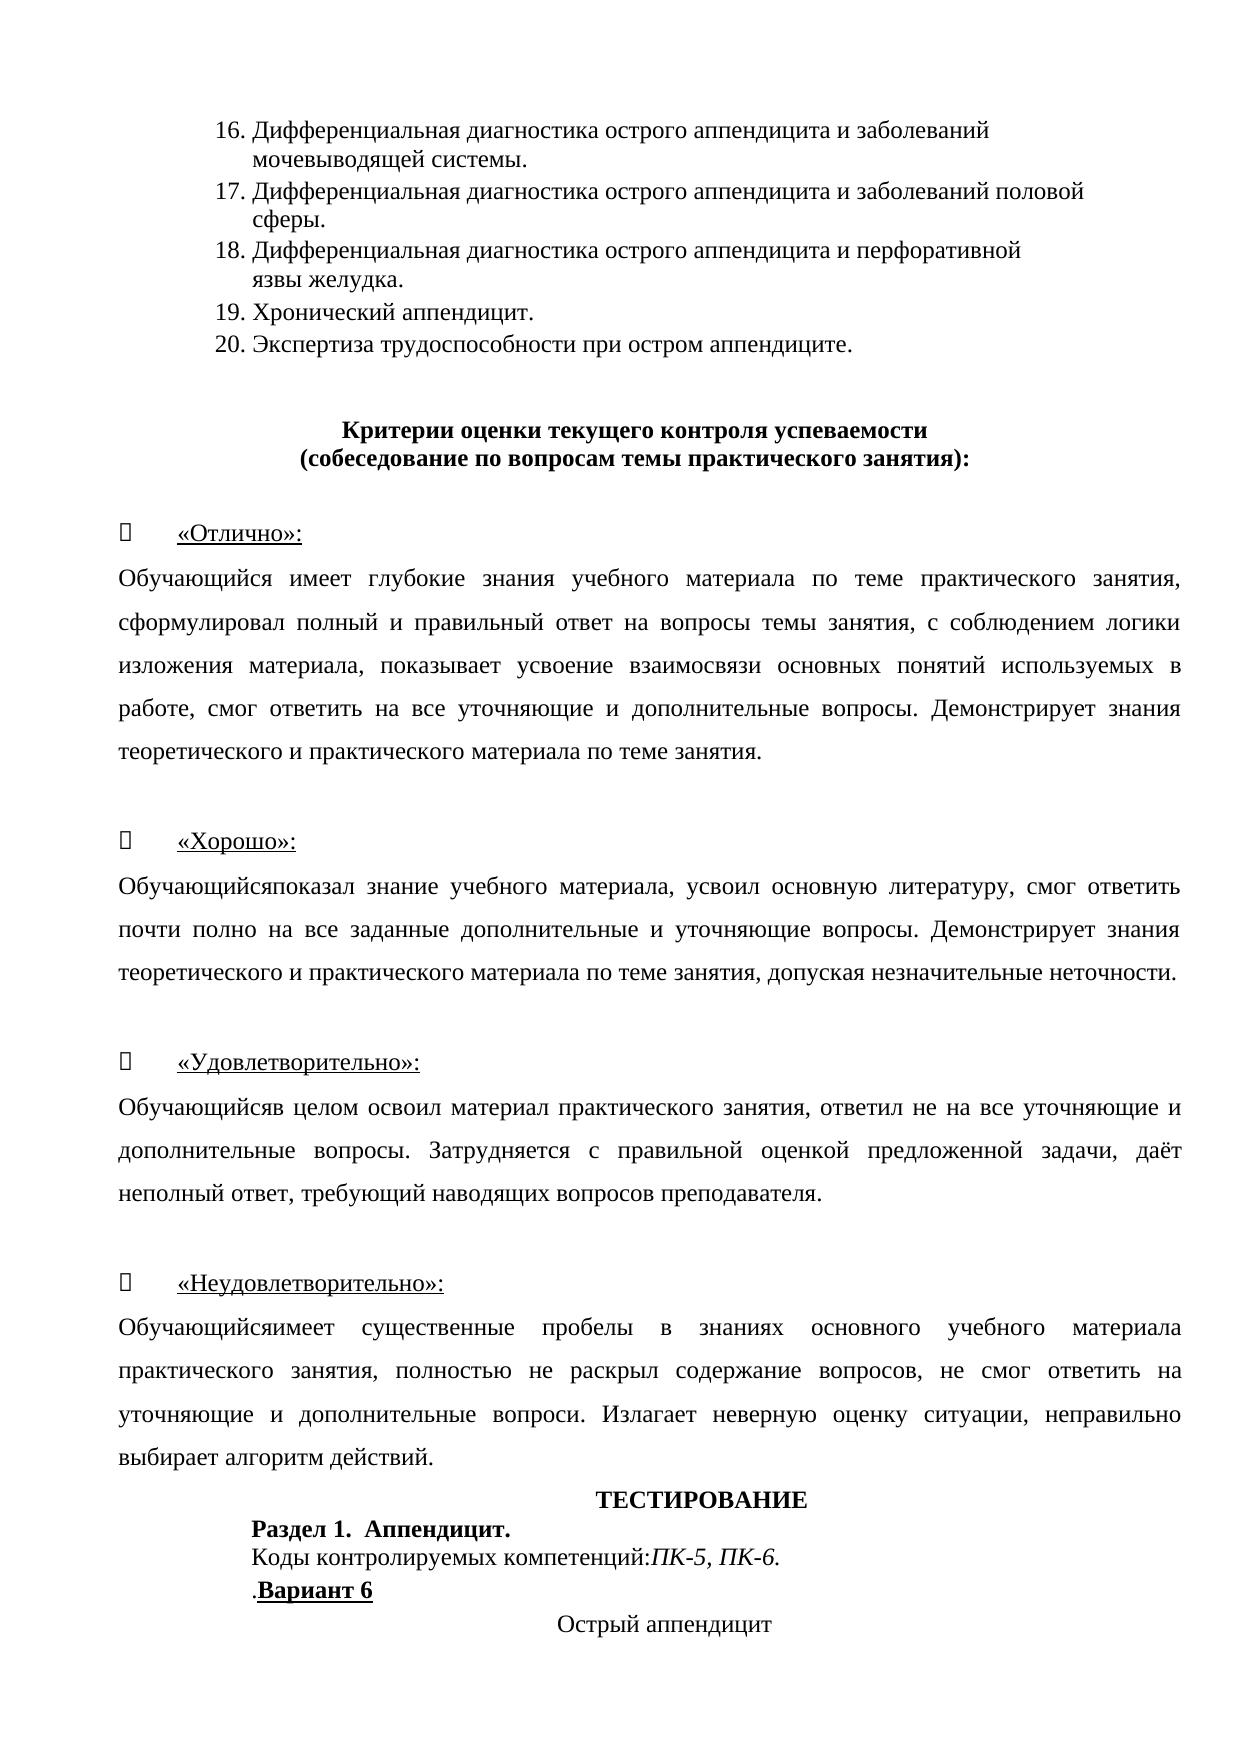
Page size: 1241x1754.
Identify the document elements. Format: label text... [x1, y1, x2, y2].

text Обучающийсяимеет существенные пробелы в знаниях основного учебного материала практического занятия, полностью не раскрыл содержание вопросов, не смог ответить на уточняющие и дополнительные вопроси. Излагает неверную оценку ситуации, неправильно выбирает алгоритм действий. [118, 1312, 1182, 1471]
text Раздел 1. Аппендицит. [251, 1514, 1209, 1543]
list Дифференциальная диагностика острого аппендицита и заболеваний половой сферы. [214, 176, 1085, 233]
list Экспертиза трудоспособности при остром аппендиците. [214, 329, 1209, 357]
list «Неудовлетворительно»: [118, 1264, 1209, 1298]
subtitle ТЕСТИРОВАНИЕ [433, 1486, 970, 1514]
subtitle Критерии оценки текущего контроля успеваемости (собеседование по вопросам темы практического занятия): [299, 416, 1047, 472]
list Дифференциальная диагностика острого аппендицита и перфоративной язвы желудка. [214, 236, 1078, 293]
list «Удовлетворительно»: [118, 1043, 1209, 1077]
text Обучающийсяпоказал знание учебного материала, усвоил основную литературу, смог ответить почти полно на все заданные дополнительные и уточняющие вопросы. Демонстрирует знания теоретического и практического материала по теме занятия, допуская незначительные неточности. [118, 871, 1181, 986]
text Коды контролируемых компетенций:ПК-5, ПК-6. [251, 1543, 1209, 1571]
text Обучающийся имеет глубокие знания учебного материала по теме практического занятия, сформулировал полный и правильный ответ на вопросы темы занятия, с соблюдением логики изложения материала, показывает усвоение взаимосвязи основных понятий используемых в работе, смог ответить на все уточняющие и дополнительные вопросы. Демонстрирует знания теоретического и практического материала по теме занятия. [118, 563, 1181, 765]
list Хронический аппендицит. [214, 297, 1209, 325]
text Обучающийсяв целом освоил материал практического занятия, ответил не на все уточняющие и дополнительные вопросы. Затрудняется с правильной оценкой предложенной задачи, даёт неполный ответ, требующий наводящих вопросов преподавателя. [118, 1092, 1182, 1207]
text Острый аппендицит [433, 1609, 895, 1638]
list Дифференциальная диагностика острого аппендицита и заболеваний мочевыводящей системы. [214, 115, 991, 173]
text .Вариант 6 [251, 1576, 1209, 1604]
list «Хорошо»: [118, 823, 1209, 857]
list «Отлично»: [118, 515, 1209, 549]
